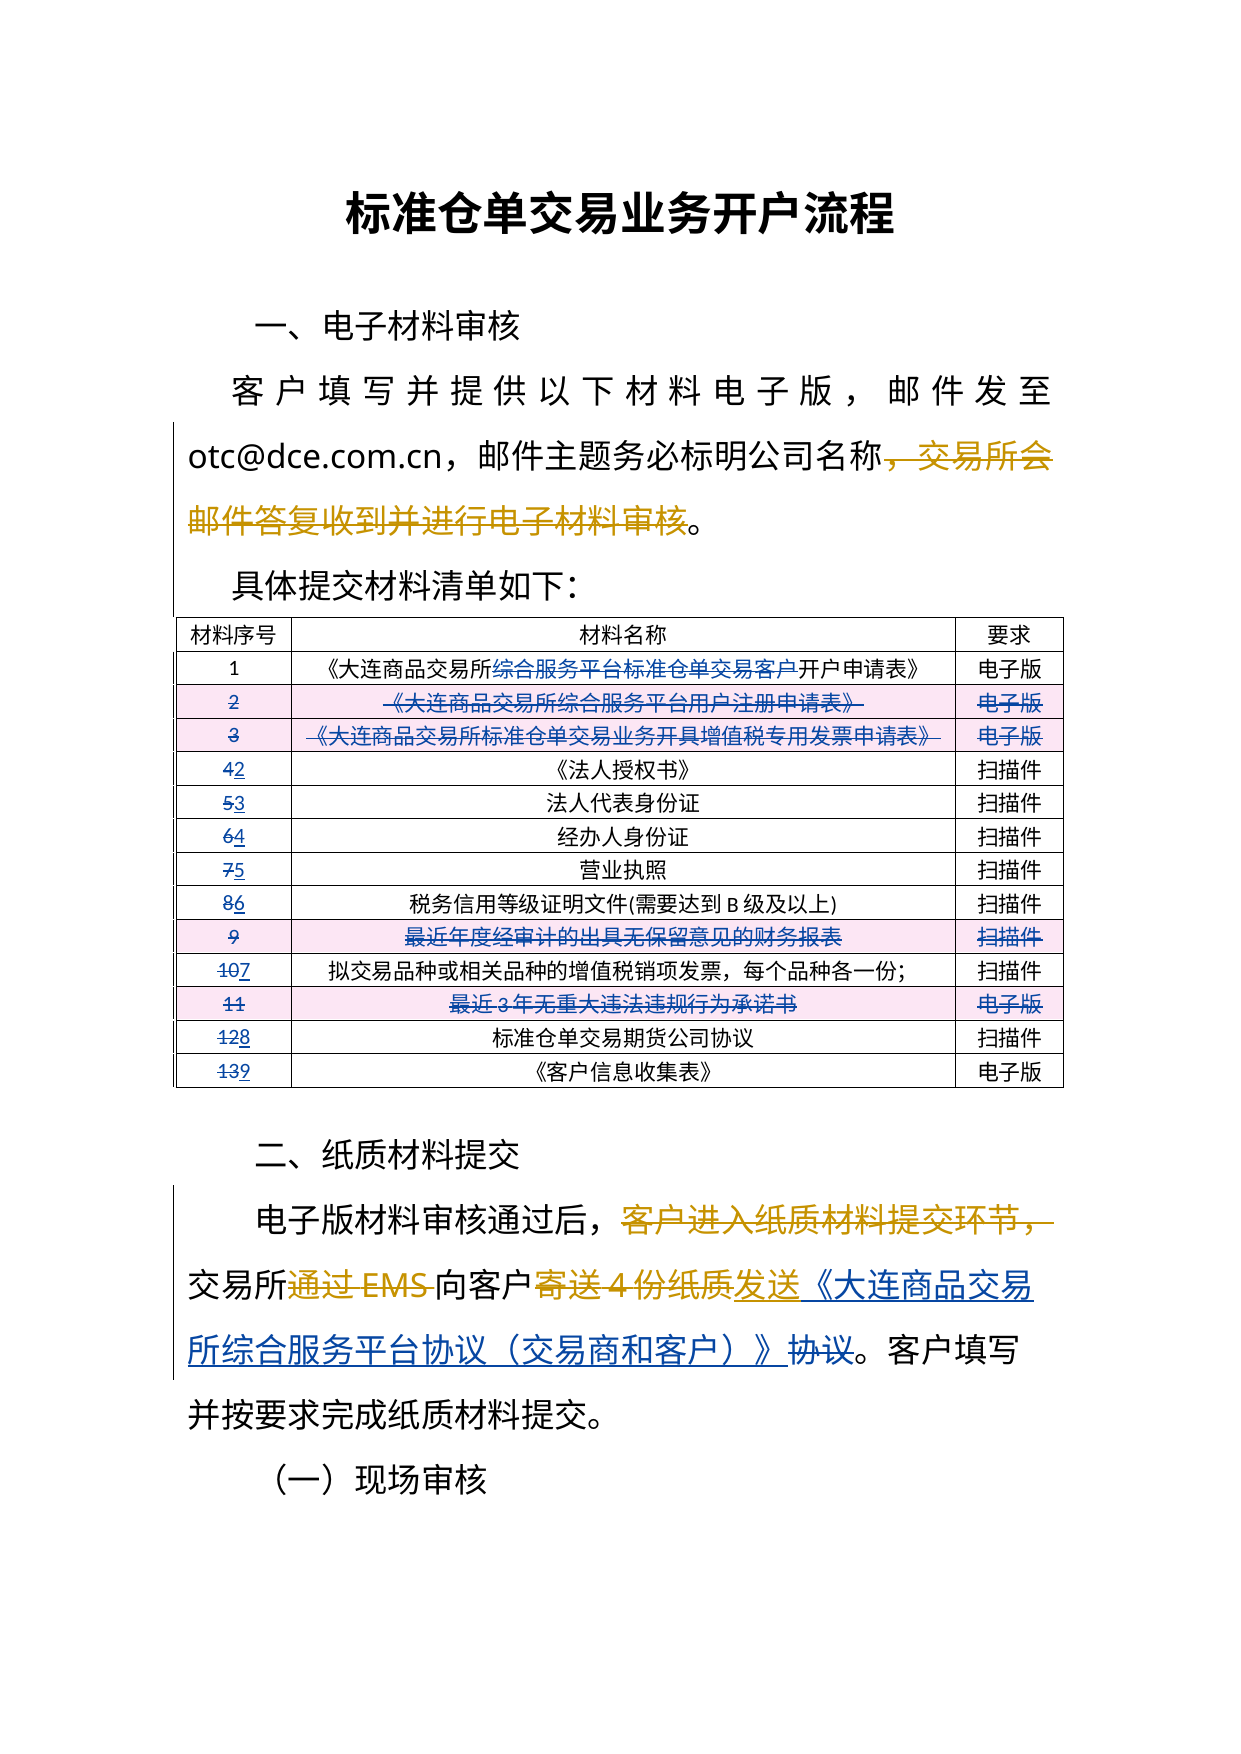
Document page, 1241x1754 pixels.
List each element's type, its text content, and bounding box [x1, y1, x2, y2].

table_cell 扫描件 [956, 886, 1063, 919]
table_cell [177, 752, 291, 785]
table_cell [177, 819, 291, 852]
table_header 材料序号 [177, 618, 291, 651]
list 现场审核 [187, 1445, 1053, 1510]
table_cell 《大连商品交易所开户申请表》 [292, 652, 955, 684]
table_cell 《客户信息收集表》 [292, 1054, 955, 1087]
table_cell 扫描件 [956, 1021, 1063, 1053]
table_cell 《法人授权书》 [292, 752, 955, 785]
text 电子版材料审核通过后，交易所向客户。客户填写并按要求完成纸质材料提交。 [187, 1185, 1053, 1445]
table_cell [177, 954, 291, 986]
table_cell [177, 1054, 291, 1087]
table_cell 1 [177, 652, 291, 684]
text 具体提交材料清单如下： [187, 552, 1053, 617]
table_cell [177, 1021, 291, 1053]
table_cell 电子版 [956, 652, 1063, 684]
table_cell 电子版 [956, 1054, 1063, 1087]
table_cell [177, 853, 291, 885]
table_header 材料名称 [292, 618, 955, 651]
table_cell 扫描件 [956, 954, 1063, 986]
table_cell [177, 886, 291, 919]
table_cell 经办人身份证 [292, 819, 955, 852]
table_cell 法人代表身份证 [292, 786, 955, 818]
text 一、电子材料审核 [187, 292, 1053, 357]
table_cell 扫描件 [956, 819, 1063, 852]
table_cell 营业执照 [292, 853, 955, 885]
text 标准仓单交易业务开户流程 [187, 162, 1053, 259]
table_cell 扫描件 [956, 752, 1063, 785]
table_cell 标准仓单交易期货公司协议 [292, 1021, 955, 1053]
table_cell [177, 786, 291, 818]
table_cell 扫描件 [956, 853, 1063, 885]
table_cell 税务信用等级证明文件(需要达到B级及以上) [292, 886, 955, 919]
text 客户填写并提供以下材料电子版，邮件发至otc@dce.com.cn，邮件主题务必标明公司名称。 [187, 357, 1053, 552]
table_cell 拟交易品种或相关品种的增值税销项发票，每个品种各一份； [292, 954, 955, 986]
table_header 要求 [956, 618, 1063, 651]
text 二、纸质材料提交 [187, 1120, 1053, 1185]
table_cell 扫描件 [956, 786, 1063, 818]
